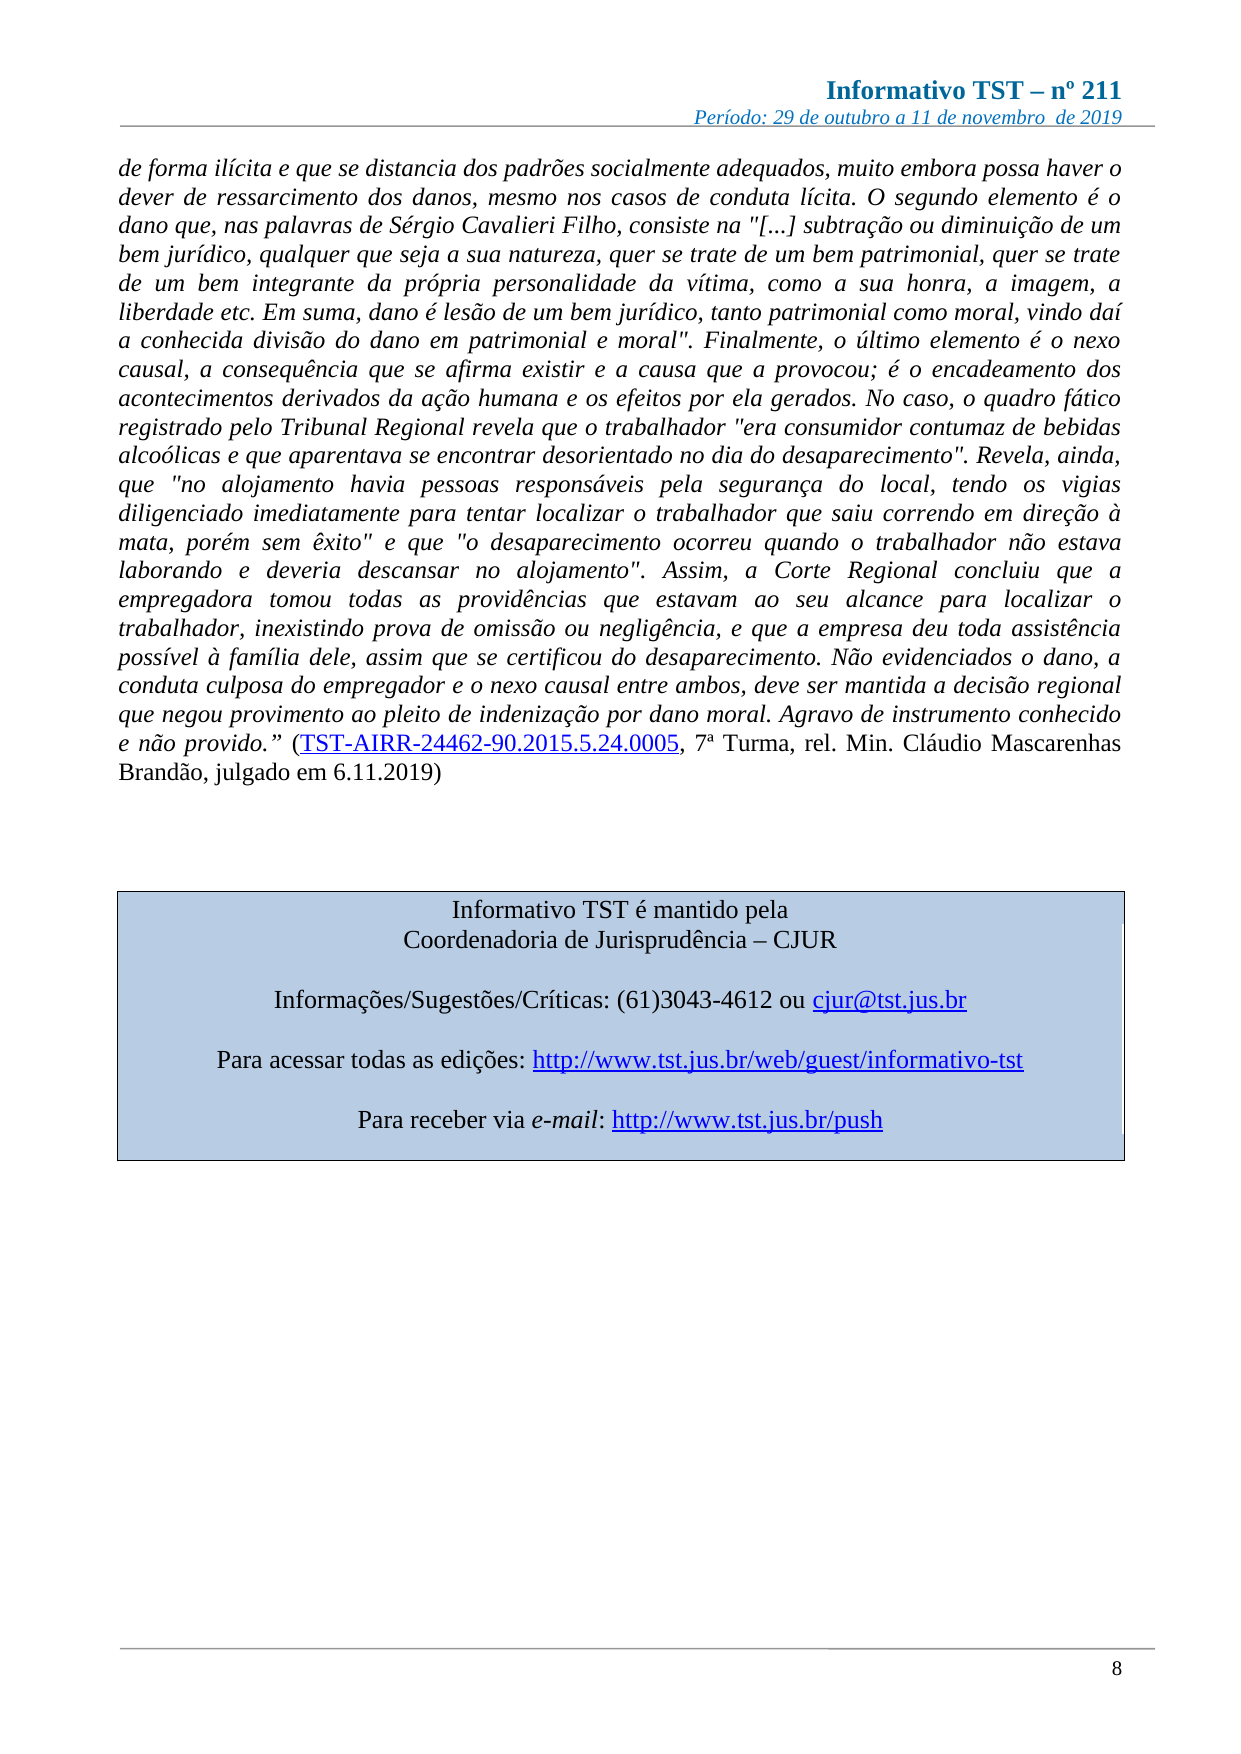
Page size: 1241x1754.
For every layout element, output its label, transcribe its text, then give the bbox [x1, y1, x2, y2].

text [118, 153, 1122, 786]
text Coordenadoria de Jurisprudência – CJUR [118, 924, 1122, 954]
text Para receber via e-mail: http://www.tst.jus.br/push [118, 1104, 1122, 1131]
text Para acessar todas as edições: http://www.tst.jus.br/web/guest/informativo-tst [118, 1044, 1122, 1074]
text Informativo TST é mantido pela [118, 892, 1124, 924]
text Informações/Sugestões/Críticas: (61)3043-4612 ou cjur@tst.jus.br [118, 984, 1122, 1014]
